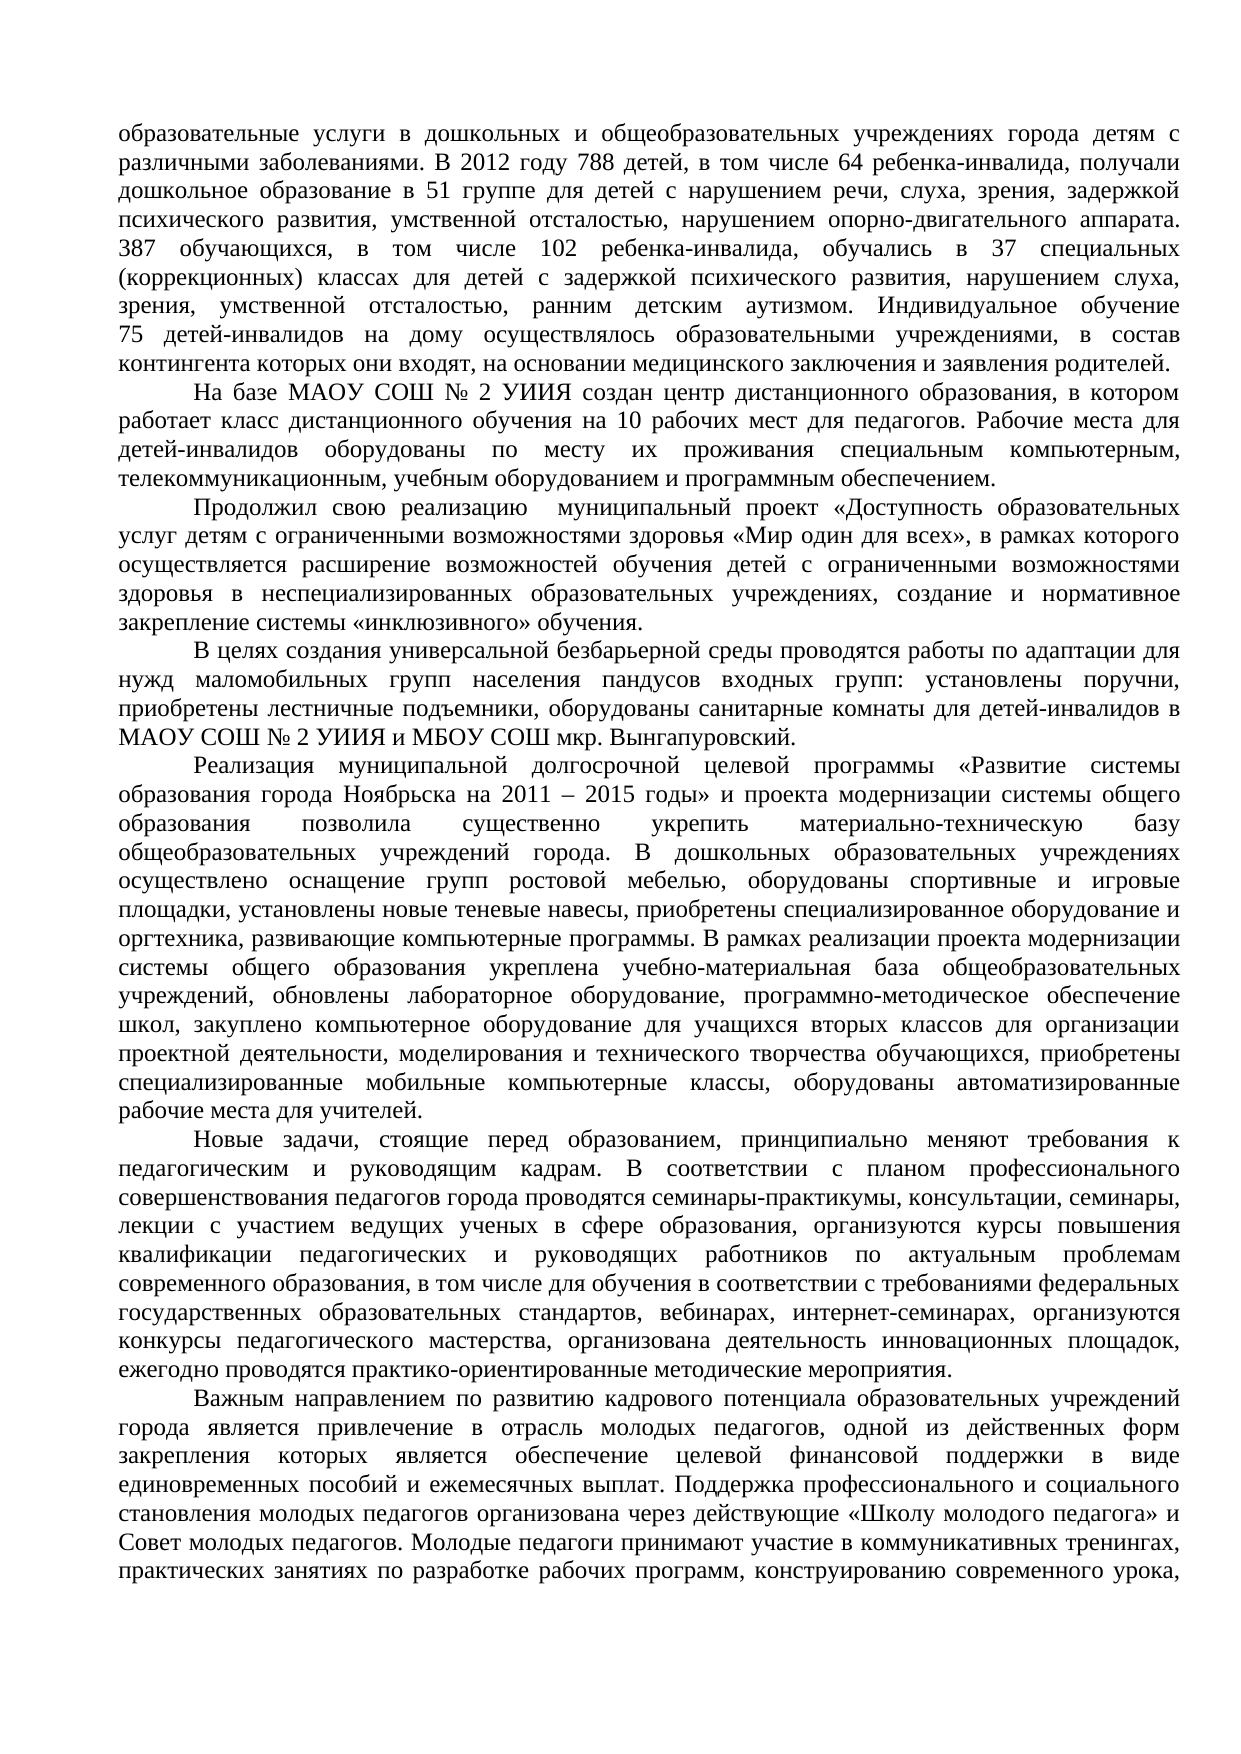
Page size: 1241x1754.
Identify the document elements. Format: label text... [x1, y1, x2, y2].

text Реализация муниципальной долгосрочной целевой программы «Развитие системы образования города Ноябрьска на 2011 – 2015 годы» и проекта модернизации системы общего образования позволила существенно укрепить материально-техническую базу общеобразовательных учреждений города. В дошкольных образовательных учреждениях осуществлено оснащение групп ростовой мебелью, оборудованы спортивные и игровые площадки, установлены новые теневые навесы, приобретены специализированное оборудование и оргтехника, развивающие компьютерные программы. В рамках реализации проекта модернизации системы общего образования укреплена учебно-материальная база общеобразовательных учреждений, обновлены лабораторное оборудование, программно-методическое обеспечение школ, закуплено компьютерное оборудование для учащихся вторых классов для организации проектной деятельности, моделирования и технического творчества обучающихся, приобретены специализированные мобильные компьютерные классы, оборудованы автоматизированные рабочие места для учителей. [118, 751, 1181, 1124]
text Продолжил свою реализацию муниципальный проект «Доступность образовательных услуг детям с ограниченными возможностями здоровья «Мир один для всех», в рамках которого осуществляется расширение возможностей обучения детей с ограниченными возможностями здоровья в неспециализированных образовательных учреждениях, создание и нормативное закрепление системы «инклюзивного» обучения. [118, 492, 1181, 636]
text На базе МАОУ СОШ № 2 УИИЯ создан центр дистанционного образования, в котором работает класс дистанционного обучения на 10 рабочих мест для педагогов. Рабочие места для детей-инвалидов оборудованы по месту их проживания специальным компьютерным, телекоммуникационным, учебным оборудованием и программным обеспечением. [118, 377, 1181, 492]
text Новые задачи, стоящие перед образованием, принципиально меняют требования к педагогическим и руководящим кадрам. В соответствии с планом профессионального совершенствования педагогов города проводятся семинары-практикумы, консультации, семинары, лекции с участием ведущих ученых в сфере образования, организуются курсы повышения квалификации педагогических и руководящих работников по актуальным проблемам современного образования, в том числе для обучения в соответствии с требованиями федеральных государственных образовательных стандартов, вебинарах, интернет-семинарах, организуются конкурсы педагогического мастерства, организована деятельность инновационных площадок, ежегодно проводятся практико-ориентированные методические мероприятия. [118, 1124, 1181, 1383]
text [118, 1383, 1181, 1584]
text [118, 118, 1181, 377]
text В целях создания универсальной безбарьерной среды проводятся работы по адаптации для нужд маломобильных групп населения пандусов входных групп: установлены поручни, приобретены лестничные подъемники, оборудованы санитарные комнаты для детей-инвалидов в МАОУ СОШ № 2 УИИЯ и МБОУ СОШ мкр. Вынгапуровский. [118, 636, 1181, 751]
